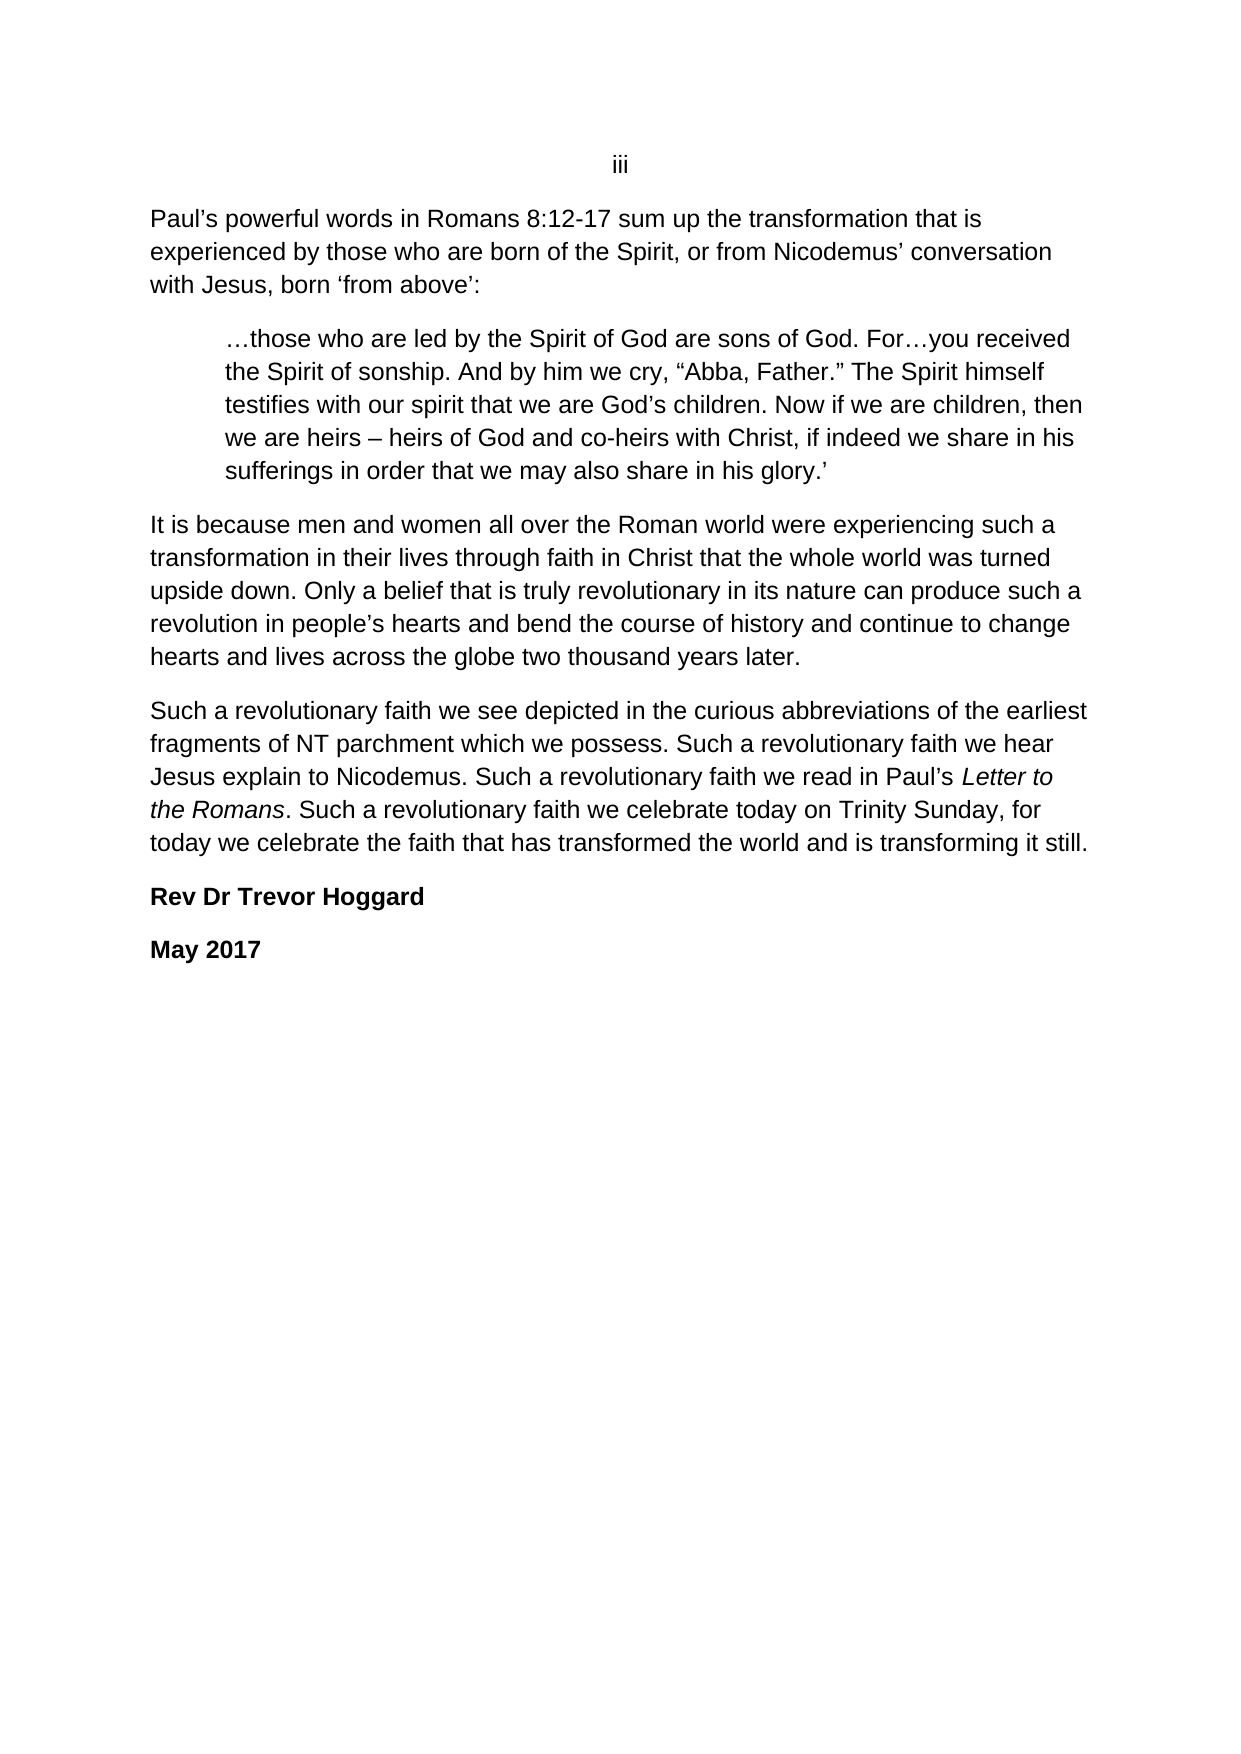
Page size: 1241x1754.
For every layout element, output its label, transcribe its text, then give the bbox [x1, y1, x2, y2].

text …those who are led by the Spirit of God are sons of God. For…you received the Spirit of sonship. And by him we cry, “Abba, Father.” The Spirit himself testifies with our spirit that we are God’s children. Now if we are children, then we are heirs – heirs of God and co-heirs with Christ, if indeed we share in his sufferings in order that we may also share in his glory.’ [225, 324, 1090, 484]
text Paul’s powerful words in Romans 8:12-17 sum up the transformation that is experienced by those who are born of the Spirit, or from Nicodemus’ conversation with Jesus, born ‘from above’: [150, 204, 1090, 299]
text Such a revolutionary faith we see depicted in the curious abbreviations of the earliest fragments of NT parchment which we possess. Such a revolutionary faith we hear Jesus explain to Nicodemus. Such a revolutionary faith we read in Paul’s Letter to the Romans. Such a revolutionary faith we celebrate today on Trinity Sunday, for today we celebrate the faith that has transformed the world and is transforming it still. [150, 696, 1090, 856]
text Rev Dr Trevor Hoggard [150, 882, 1090, 910]
text iii [150, 150, 1090, 179]
text May 2017 [150, 935, 1090, 964]
text It is because men and women all over the Roman world were experiencing such a transformation in their lives through faith in Christ that the whole world was turned upside down. Only a belief that is truly revolutionary in its nature can produce such a revolution in people’s hearts and bend the course of history and continue to change hearts and lives across the globe two thousand years later. [150, 510, 1090, 671]
